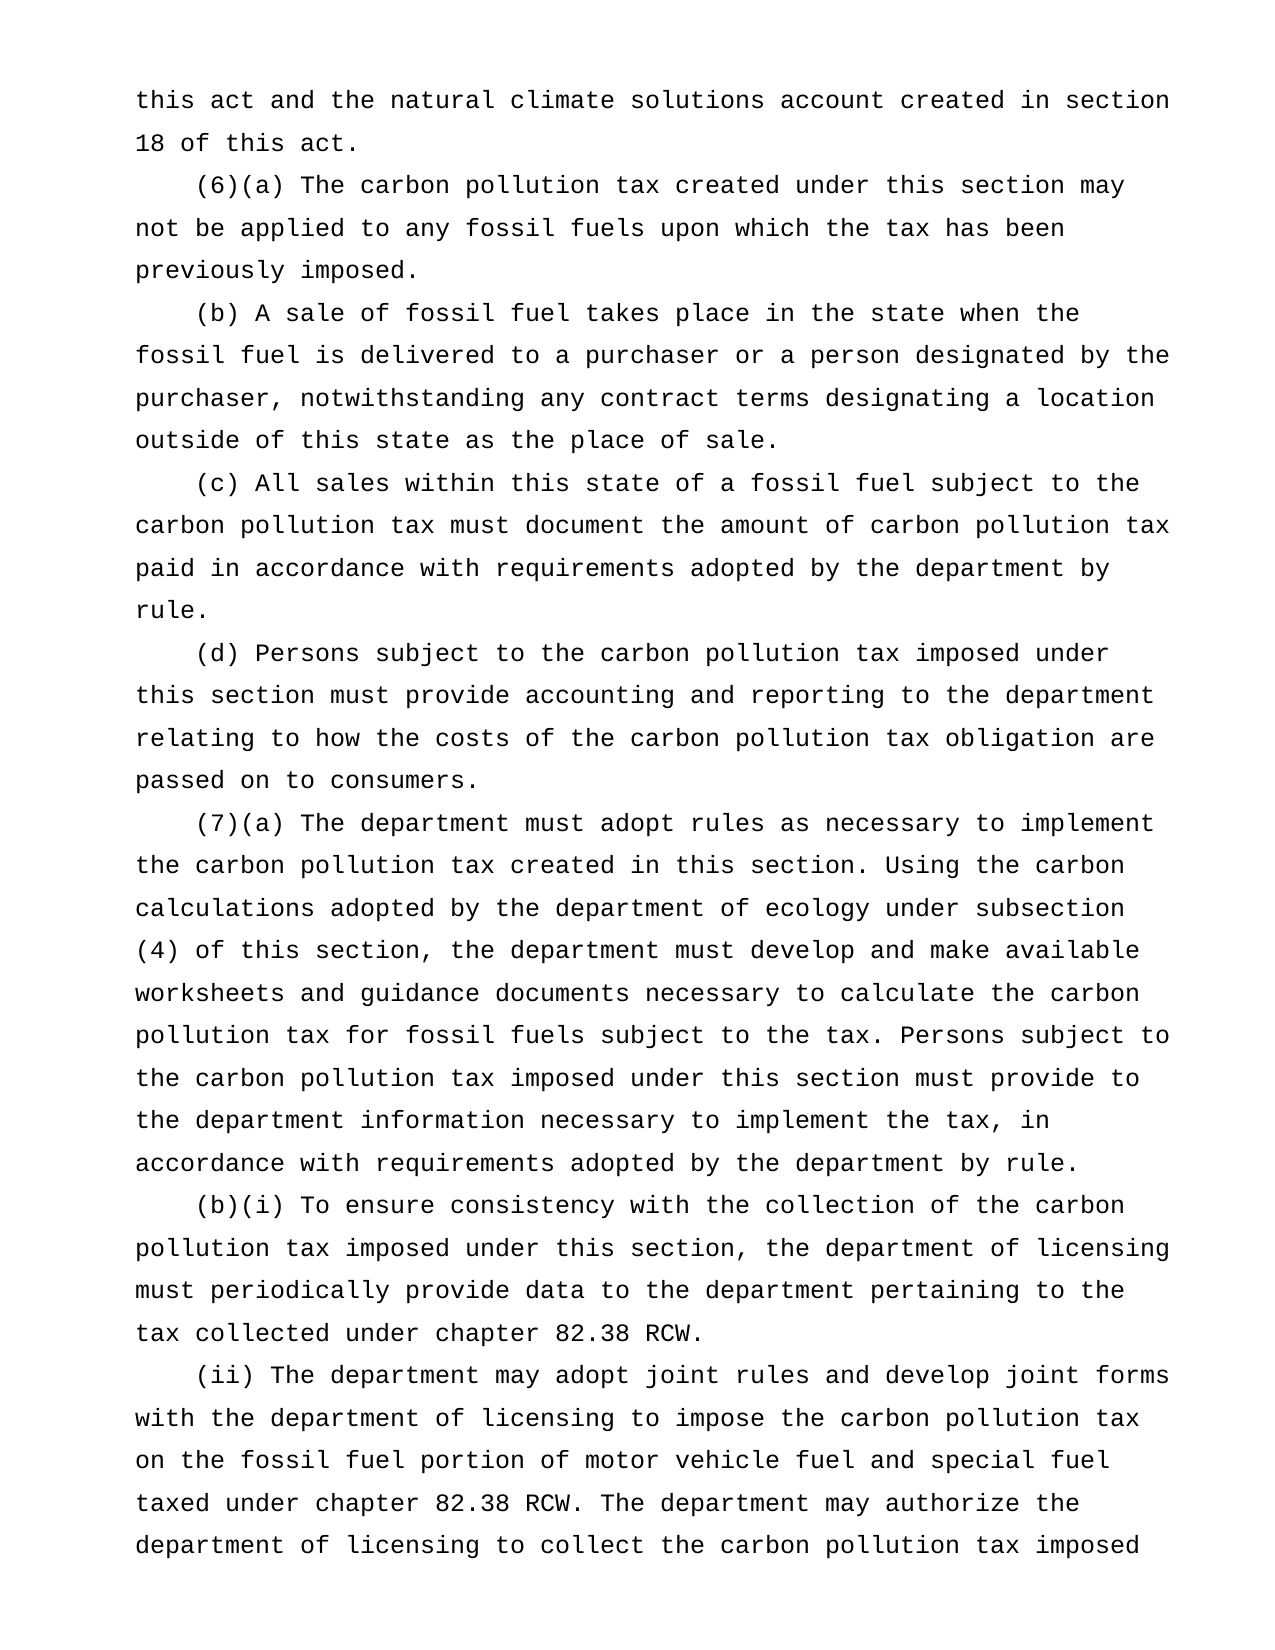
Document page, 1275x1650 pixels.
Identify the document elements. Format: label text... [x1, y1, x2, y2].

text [135, 1350, 1170, 1562]
text (7)(a) The department must adopt rules as necessary to implement the carbon pollution tax created in this section. Using the carbon calculations adopted by the department of ecology under subsection (4) of this section, the department must develop and make available worksheets and guidance documents necessary to calculate the carbon pollution tax for fossil fuels subject to the tax. Persons subject to the carbon pollution tax imposed under this section must provide to the department information necessary to implement the tax, in accordance with requirements adopted by the department by rule. [135, 797, 1170, 1180]
text (d) Persons subject to the carbon pollution tax imposed under this section must provide accounting and reporting to the department relating to how the costs of the carbon pollution tax obligation are passed on to consumers. [135, 627, 1170, 797]
text (b)(i) To ensure consistency with the collection of the carbon pollution tax imposed under this section, the department of licensing must periodically provide data to the department pertaining to the tax collected under chapter 82.38 RCW. [135, 1180, 1170, 1350]
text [135, 75, 1170, 160]
text (6)(a) The carbon pollution tax created under this section may not be applied to any fossil fuels upon which the tax has been previously imposed. [135, 160, 1170, 287]
text (b) A sale of fossil fuel takes place in the state when the fossil fuel is delivered to a purchaser or a person designated by the purchaser, notwithstanding any contract terms designating a location outside of this state as the place of sale. [135, 287, 1170, 457]
text (c) All sales within this state of a fossil fuel subject to the carbon pollution tax must document the amount of carbon pollution tax paid in accordance with requirements adopted by the department by rule. [135, 457, 1170, 627]
